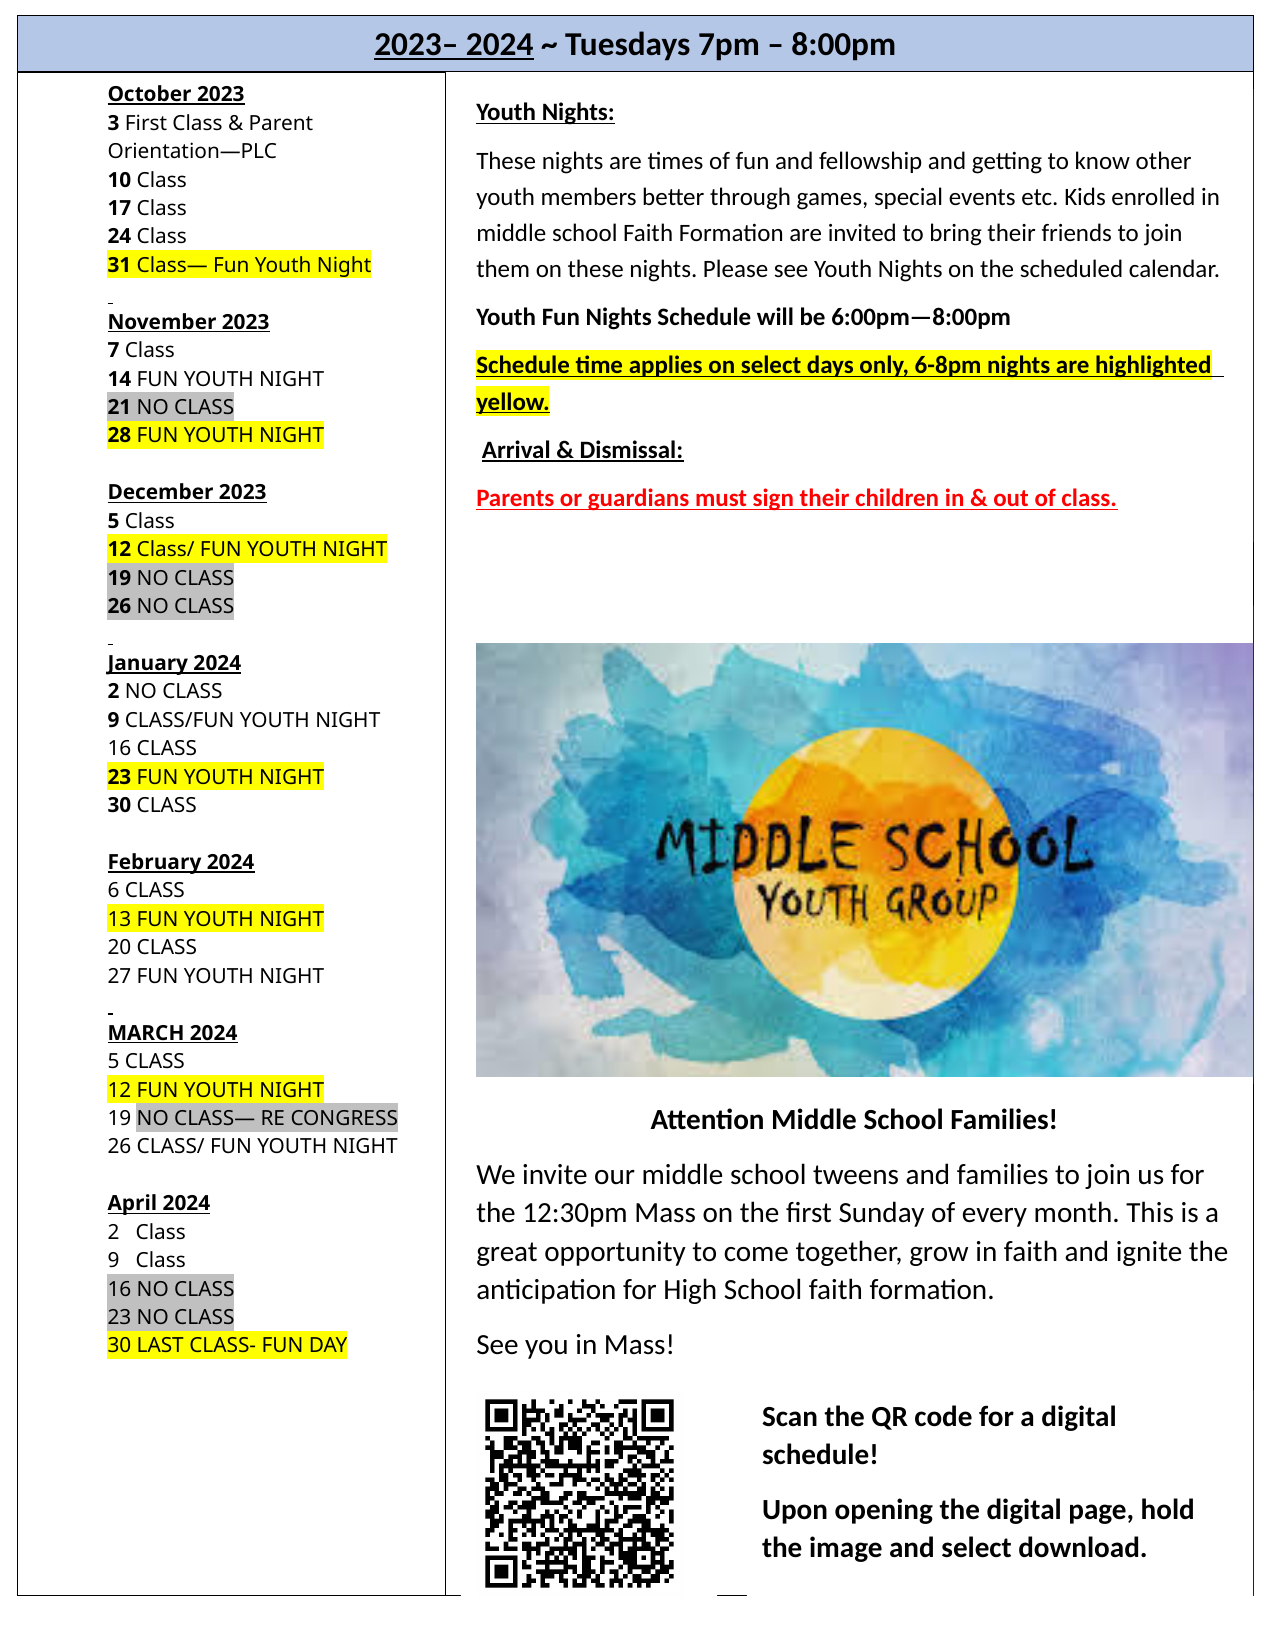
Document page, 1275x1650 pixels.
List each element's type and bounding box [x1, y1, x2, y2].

picture [476, 643, 1254, 1077]
picture [476, 1389, 684, 1598]
